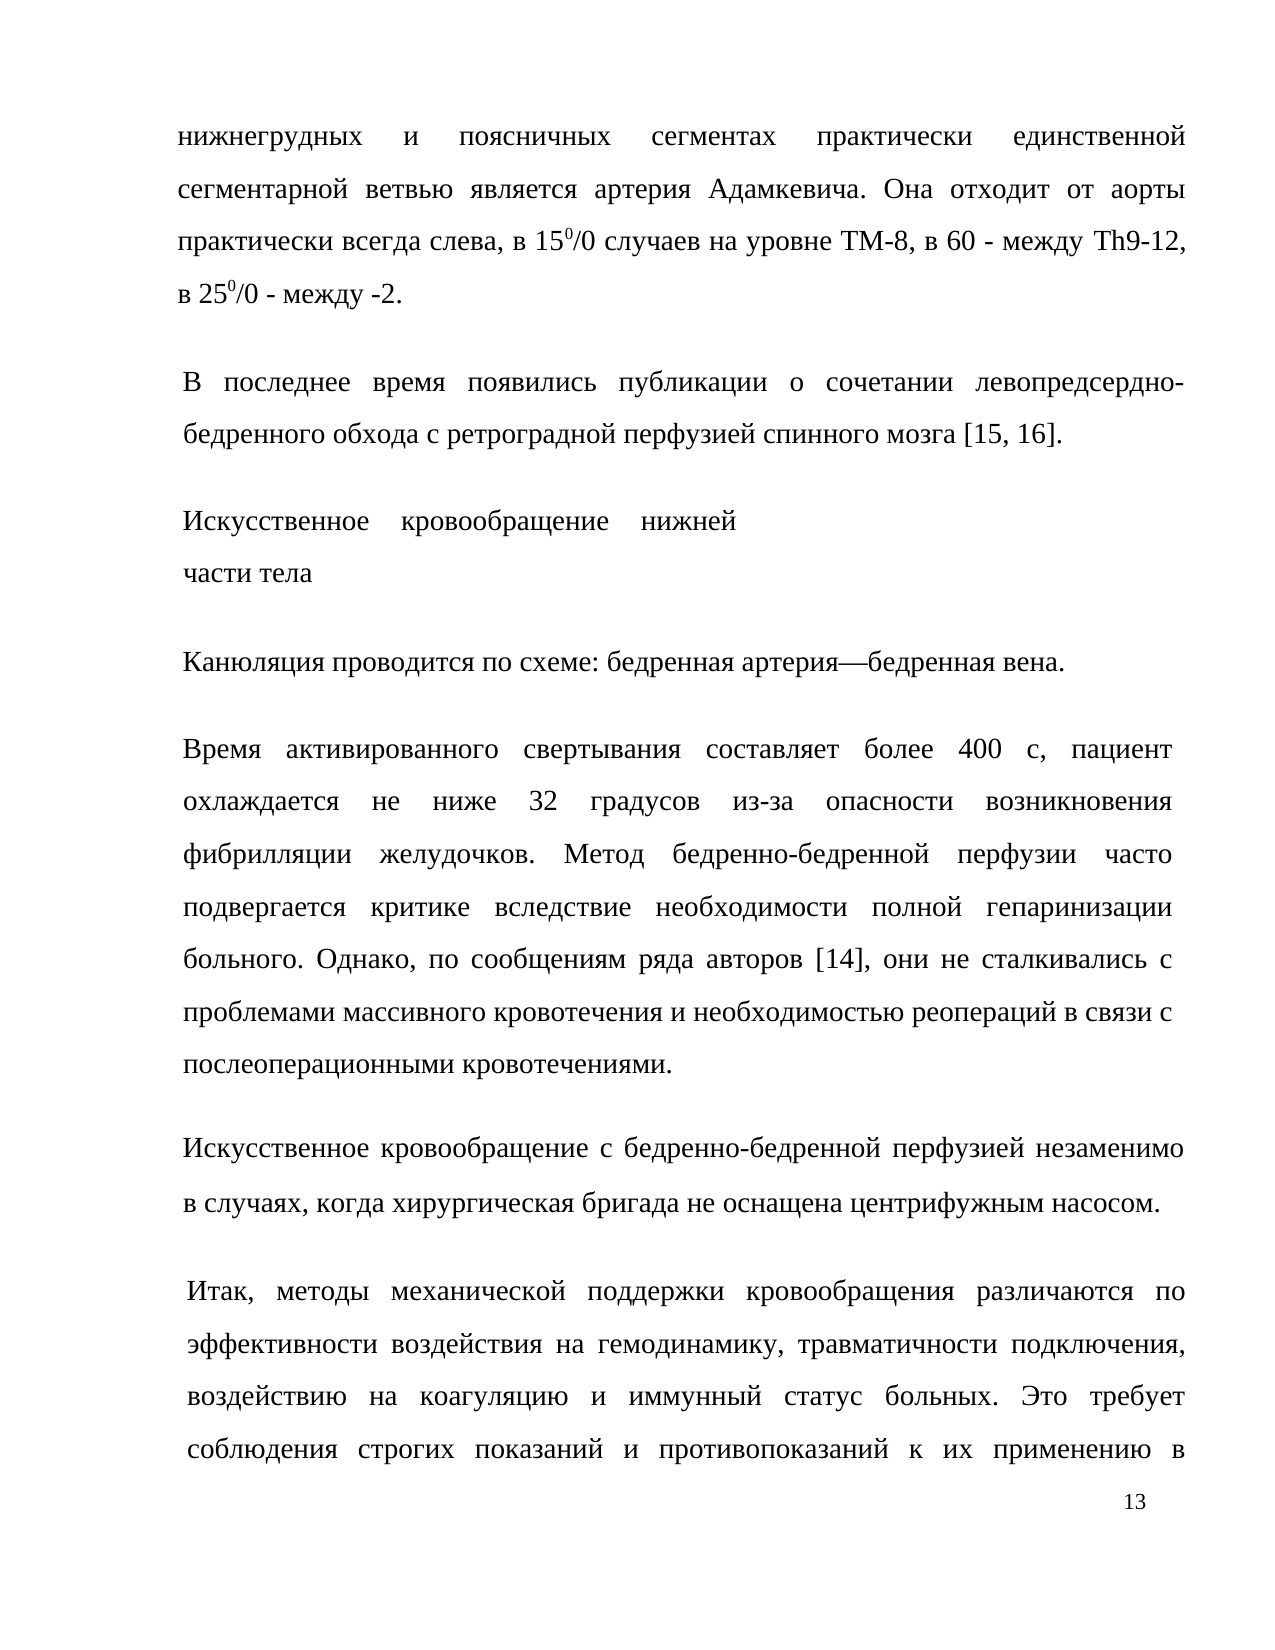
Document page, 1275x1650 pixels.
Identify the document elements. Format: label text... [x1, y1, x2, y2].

text Искусственное кровообращение нижней части тела [182, 503, 737, 588]
text Канюляция проводится по схеме: бедренная артерия—бедренная вена. [182, 644, 1185, 678]
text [177, 118, 1186, 309]
text Искусственное кровообращение с бедренно-бедренной перфузией незаменимо в случаях, когда хирургическая бригада не оснащена центрифужным насосом. [182, 1131, 1185, 1218]
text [186, 1273, 1186, 1464]
text В последнее время появились публикации о сочетании левопредсердно-бедренного обхода с ретроградной перфузией спинного мозга [15, 16]. [182, 364, 1185, 450]
text Время активированного свертывания составляет более 400 с, пациент охлаждается не ниже 32 градусов из-за опасности возникновения фибрилляции желудочков. Метод бедренно-бедренной перфузии часто подвергается критике вследствие необходимости полной гепаринизации больного. Однако, по сообщениям ряда авторов [14], они не сталкивались с проблемами массивного кровотечения и необходимостью реопераций в связи с послеоперационными кровотечениями. [182, 731, 1173, 1080]
